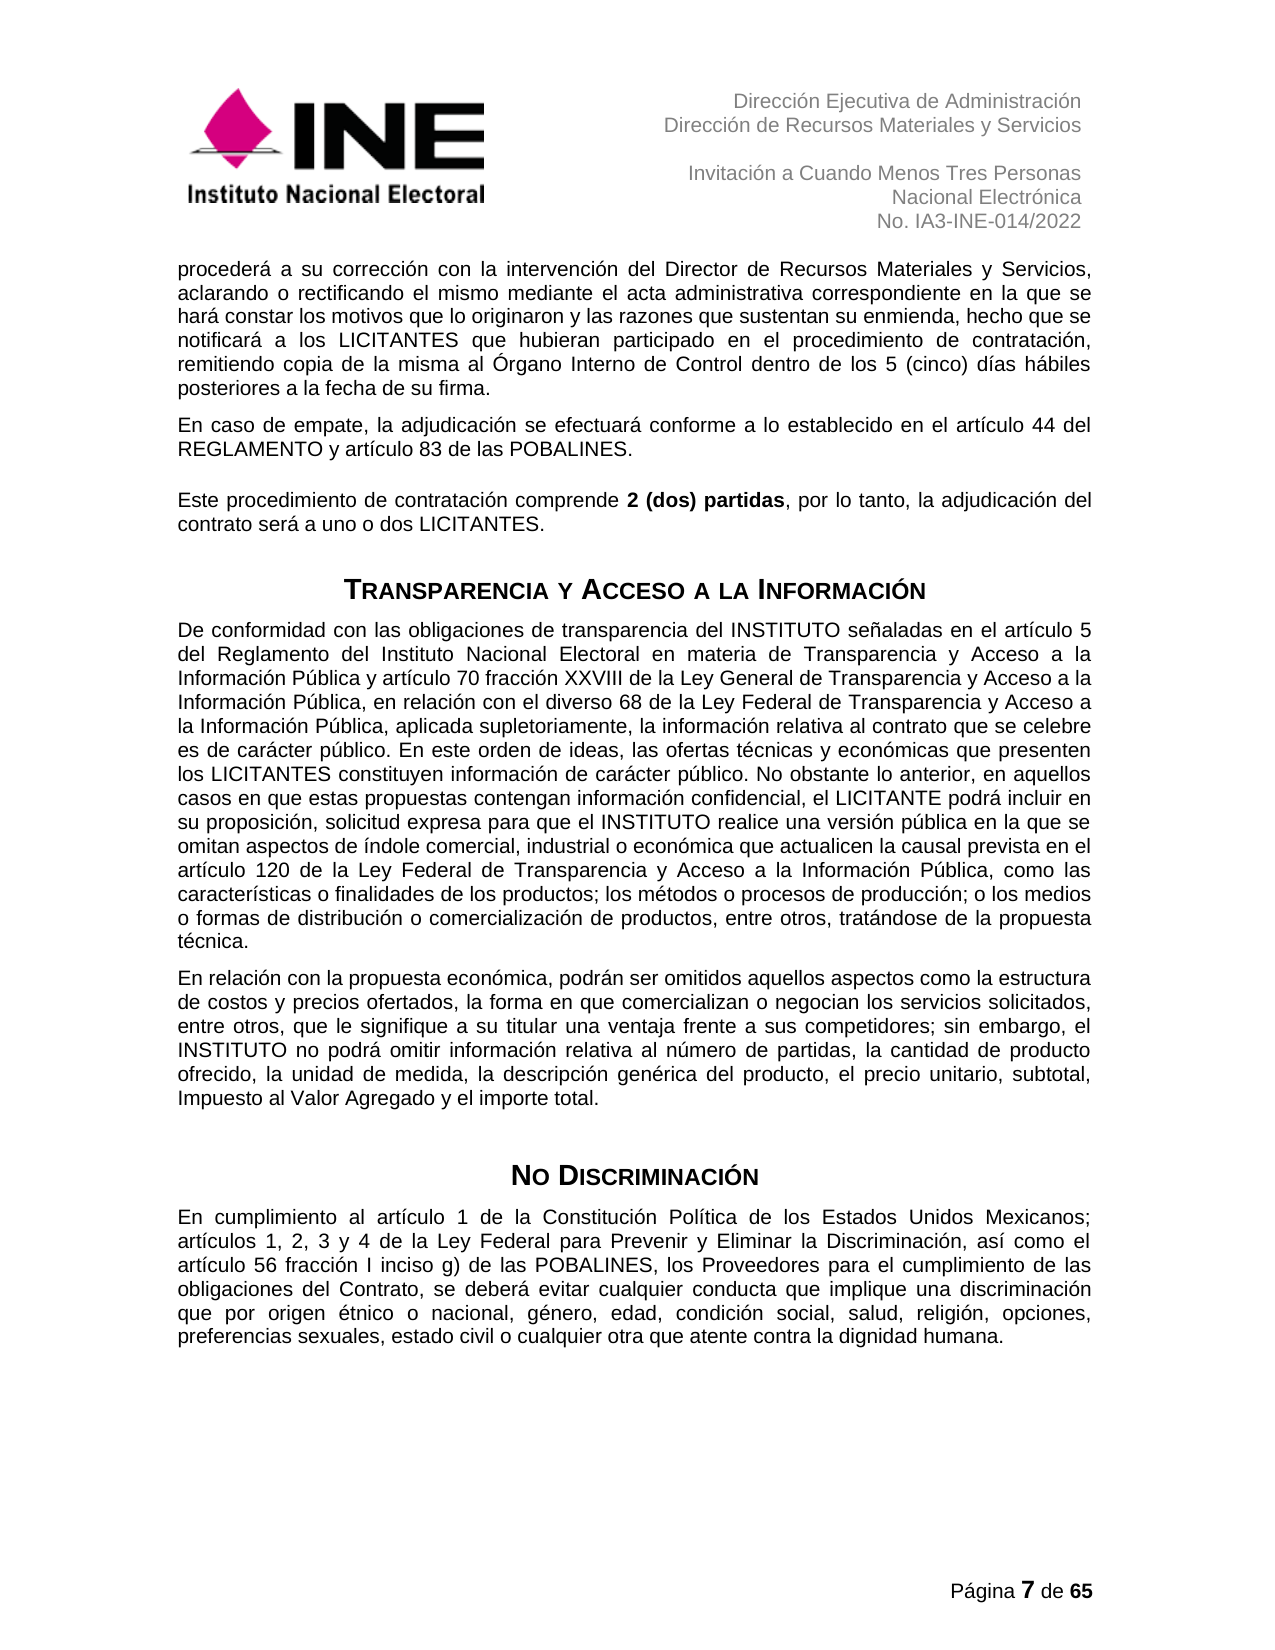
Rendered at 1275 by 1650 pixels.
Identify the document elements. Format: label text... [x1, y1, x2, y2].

text En cumplimiento al artículo 1 de la Constitución Política de los Estados Unidos Mexicanos; artículos 1, 2, 3 y 4 de la Ley Federal para Prevenir y Eliminar la Discriminación, así como el artículo 56 fracción I inciso g) de las POBALINES, los Proveedores para el cumplimiento de las obligaciones del Contrato, se deberá evitar cualquier conducta que implique una discriminación que por origen étnico o nacional, género, edad, condición social, salud, religión, opciones, preferencias sexuales, estado civil o cualquier otra que atente contra la dignidad humana. [177, 1204, 1092, 1348]
text De conformidad con las obligaciones de transparencia del INSTITUTO señaladas en el artículo 5 del Reglamento del Instituto Nacional Electoral en materia de Transparencia y Acceso a la Información Pública y artículo 70 fracción XXVIII de la Ley General de Transparencia y Acceso a la Información Pública, en relación con el diverso 68 de la Ley Federal de Transparencia y Acceso a la Información Pública, aplicada supletoriamente, la información relativa al contrato que se celebre es de carácter público. En este orden de ideas, las ofertas técnicas y económicas que presenten los LICITANTES constituyen información de carácter público. No obstante lo anterior, en aquellos casos en que estas propuestas contengan información confidencial, el LICITANTE podrá incluir en su proposición, solicitud expresa para que el INSTITUTO realice una versión pública en la que se omitan aspectos de índole comercial, industrial o económica que actualicen la causal prevista en el artículo 120 de la Ley Federal de Transparencia y Acceso a la Información Pública, como las características o finalidades de los productos; los métodos o procesos de producción; o los medios o formas de distribución o comercialización de productos, entre otros, tratándose de la propuesta técnica. [177, 618, 1092, 953]
title Este procedimiento de contratación comprende 2 (dos) partidas, por lo tanto, la adjudicación del contrato será a uno o dos LICITANTES. [177, 487, 1092, 535]
text No Discriminación [177, 1158, 1092, 1192]
picture [188, 88, 484, 203]
text En relación con la propuesta económica, podrán ser omitidos aquellos aspectos como la estructura de costos y precios ofertados, la forma en que comercializan o negocian los servicios solicitados, entre otros, que le signifique a su titular una ventaja frente a sus competidores; sin embargo, el INSTITUTO no podrá omitir información relativa al número de partidas, la cantidad de producto ofrecido, la unidad de medida, la descripción genérica del producto, el precio unitario, subtotal, Impuesto al Valor Agregado y el importe total. [177, 966, 1092, 1109]
text Transparencia y Acceso a la Información [177, 572, 1092, 605]
text En caso de empate, la adjudicación se efectuará conforme a lo establecido en el artículo 44 del REGLAMENTO y artículo 83 de las POBALINES. [177, 413, 1092, 461]
